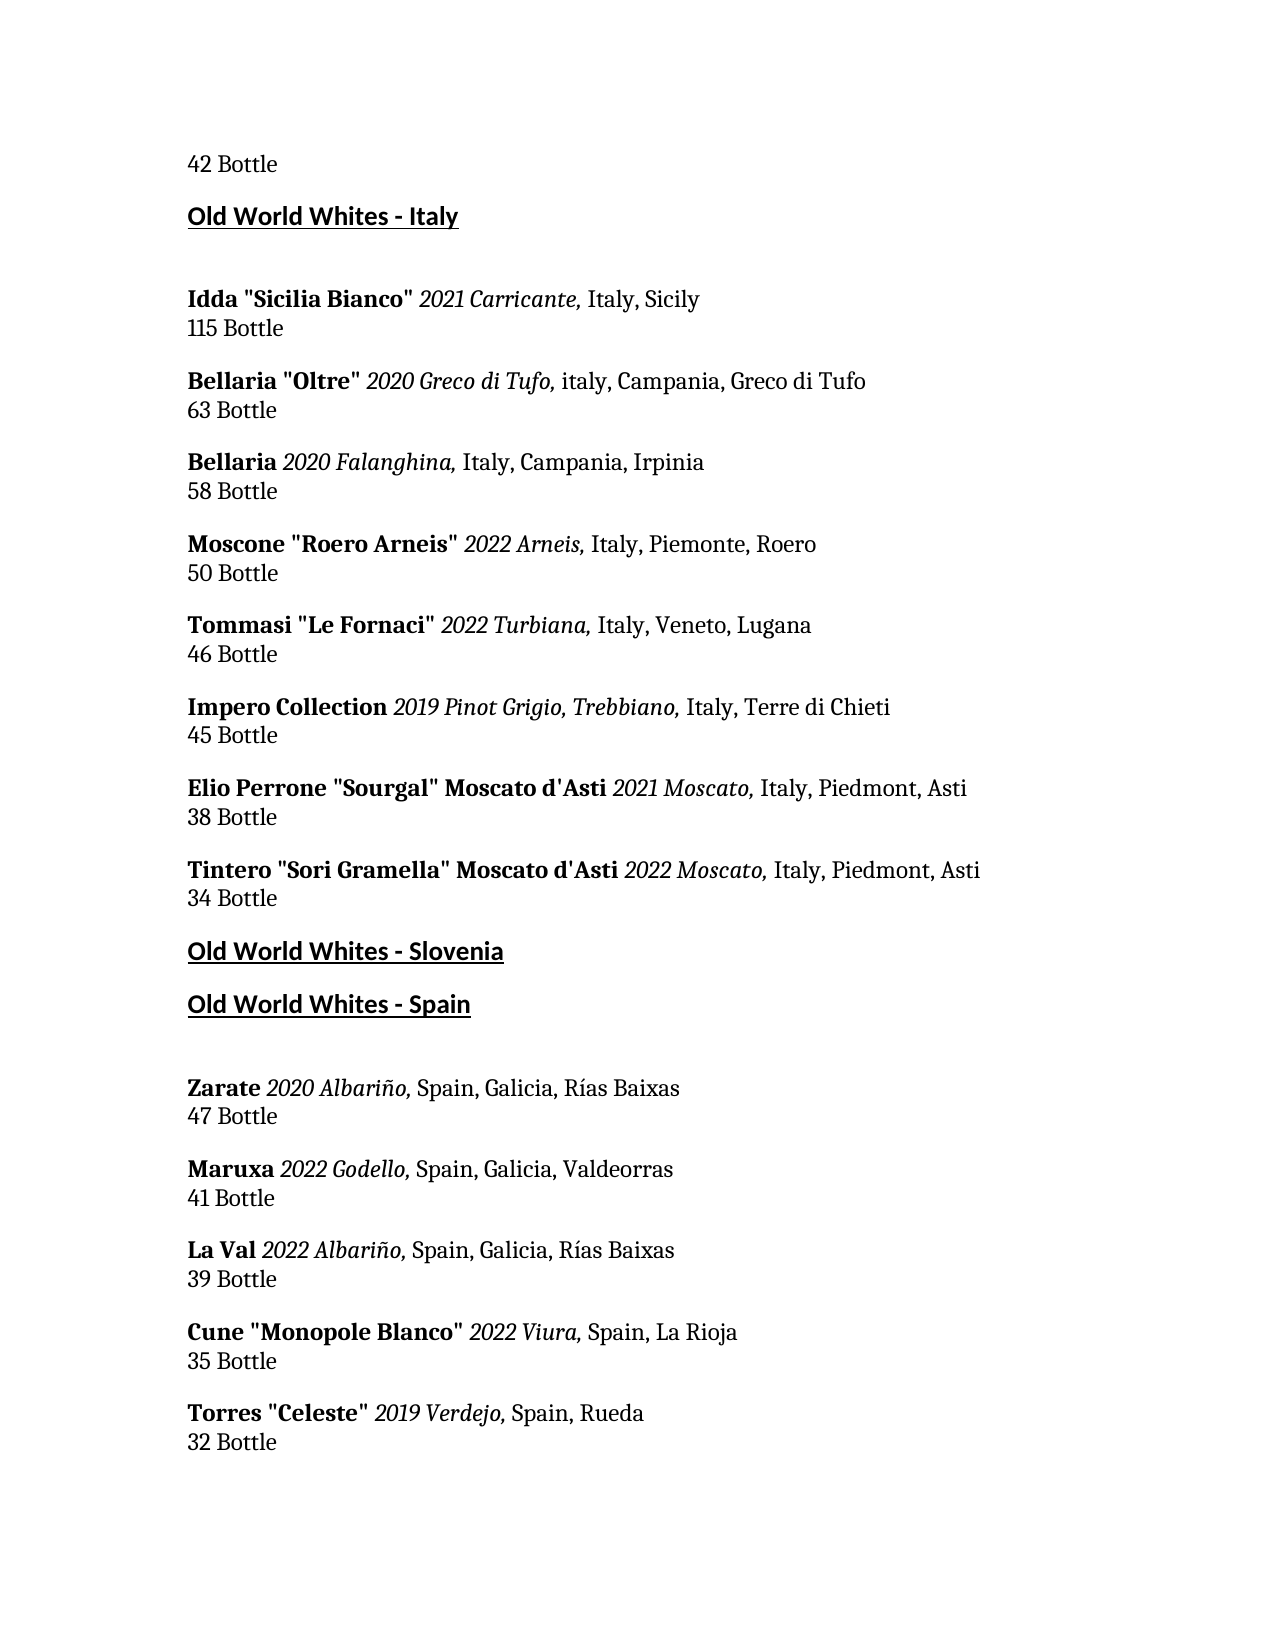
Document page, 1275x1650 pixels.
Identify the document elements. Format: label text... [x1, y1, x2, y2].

text Old World Whites - Spain [187, 988, 1087, 1021]
text Old World Whites - Italy [187, 199, 1087, 233]
text Old World Whites - Slovenia [187, 934, 1087, 967]
